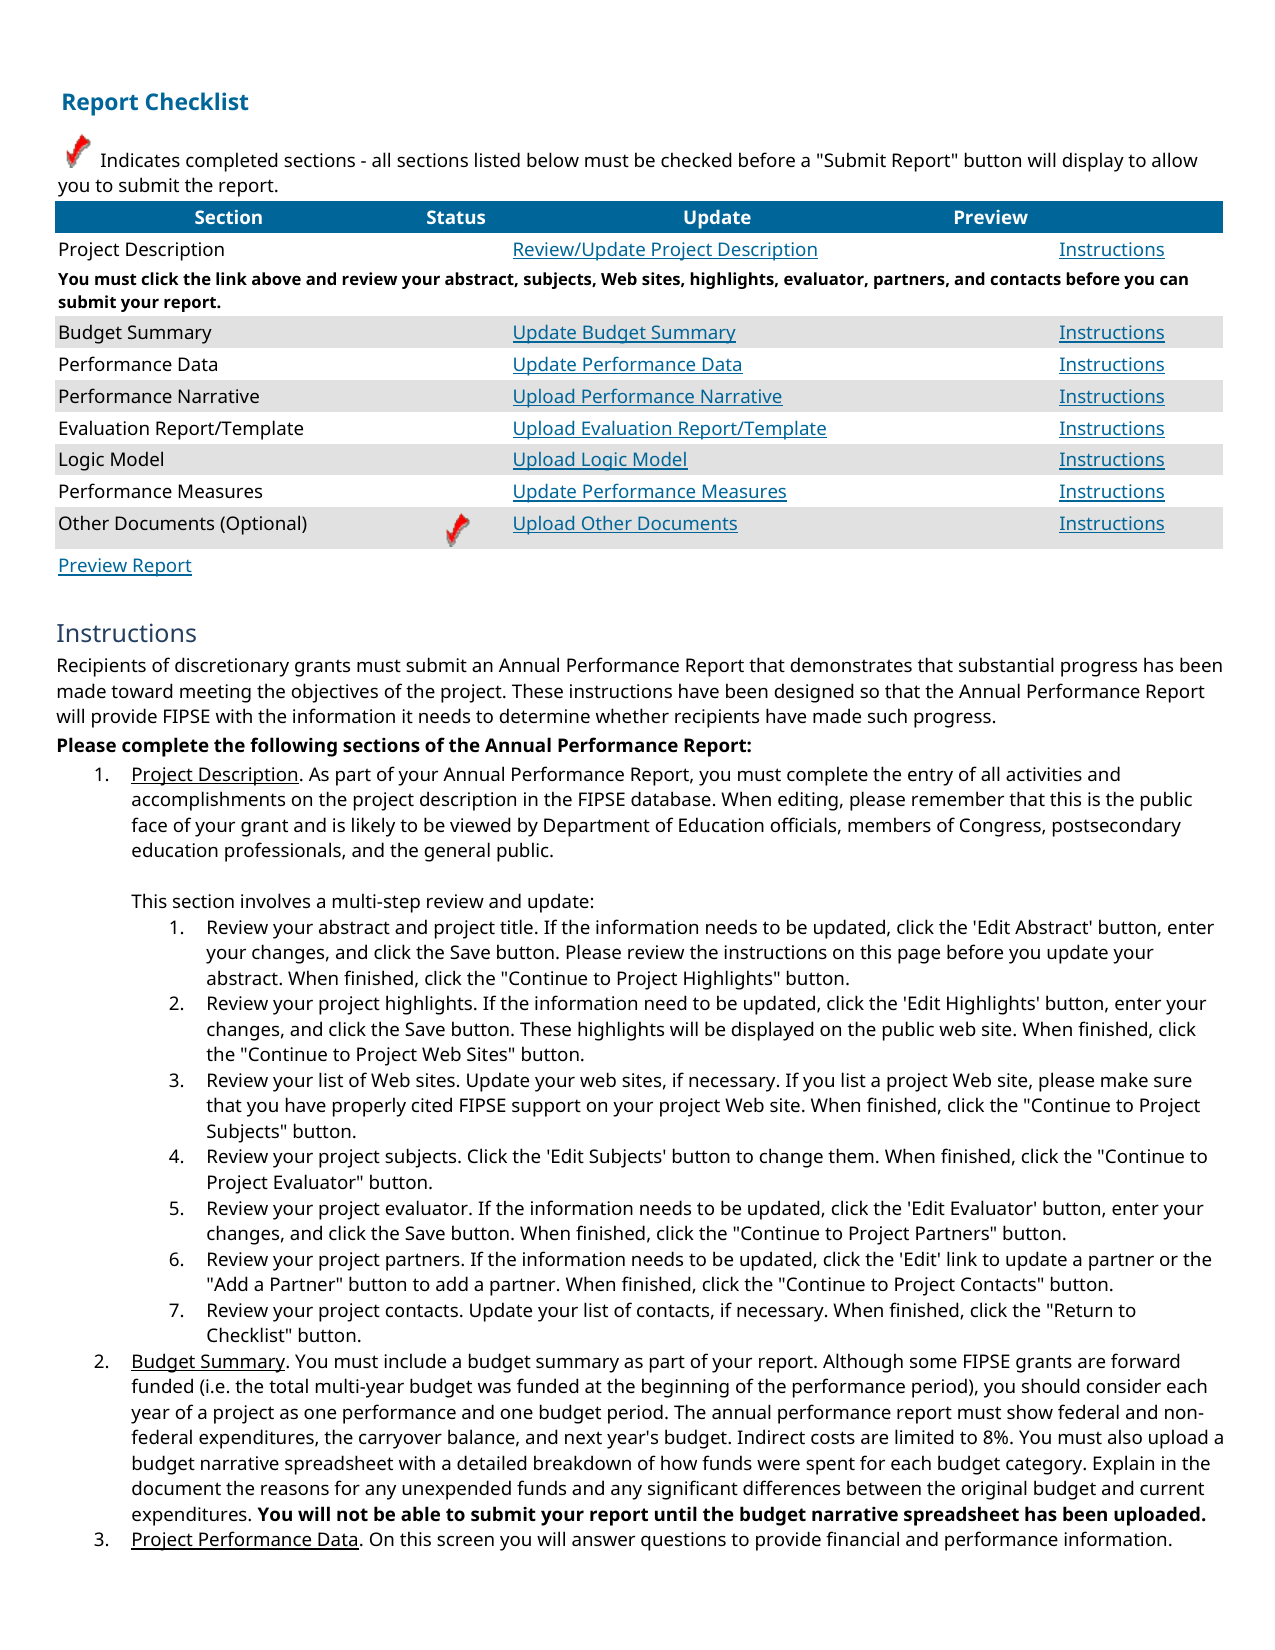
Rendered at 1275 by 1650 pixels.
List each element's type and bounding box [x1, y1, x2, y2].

table_header [52, 75, 1223, 1557]
picture [437, 510, 475, 547]
picture [57, 131, 96, 168]
